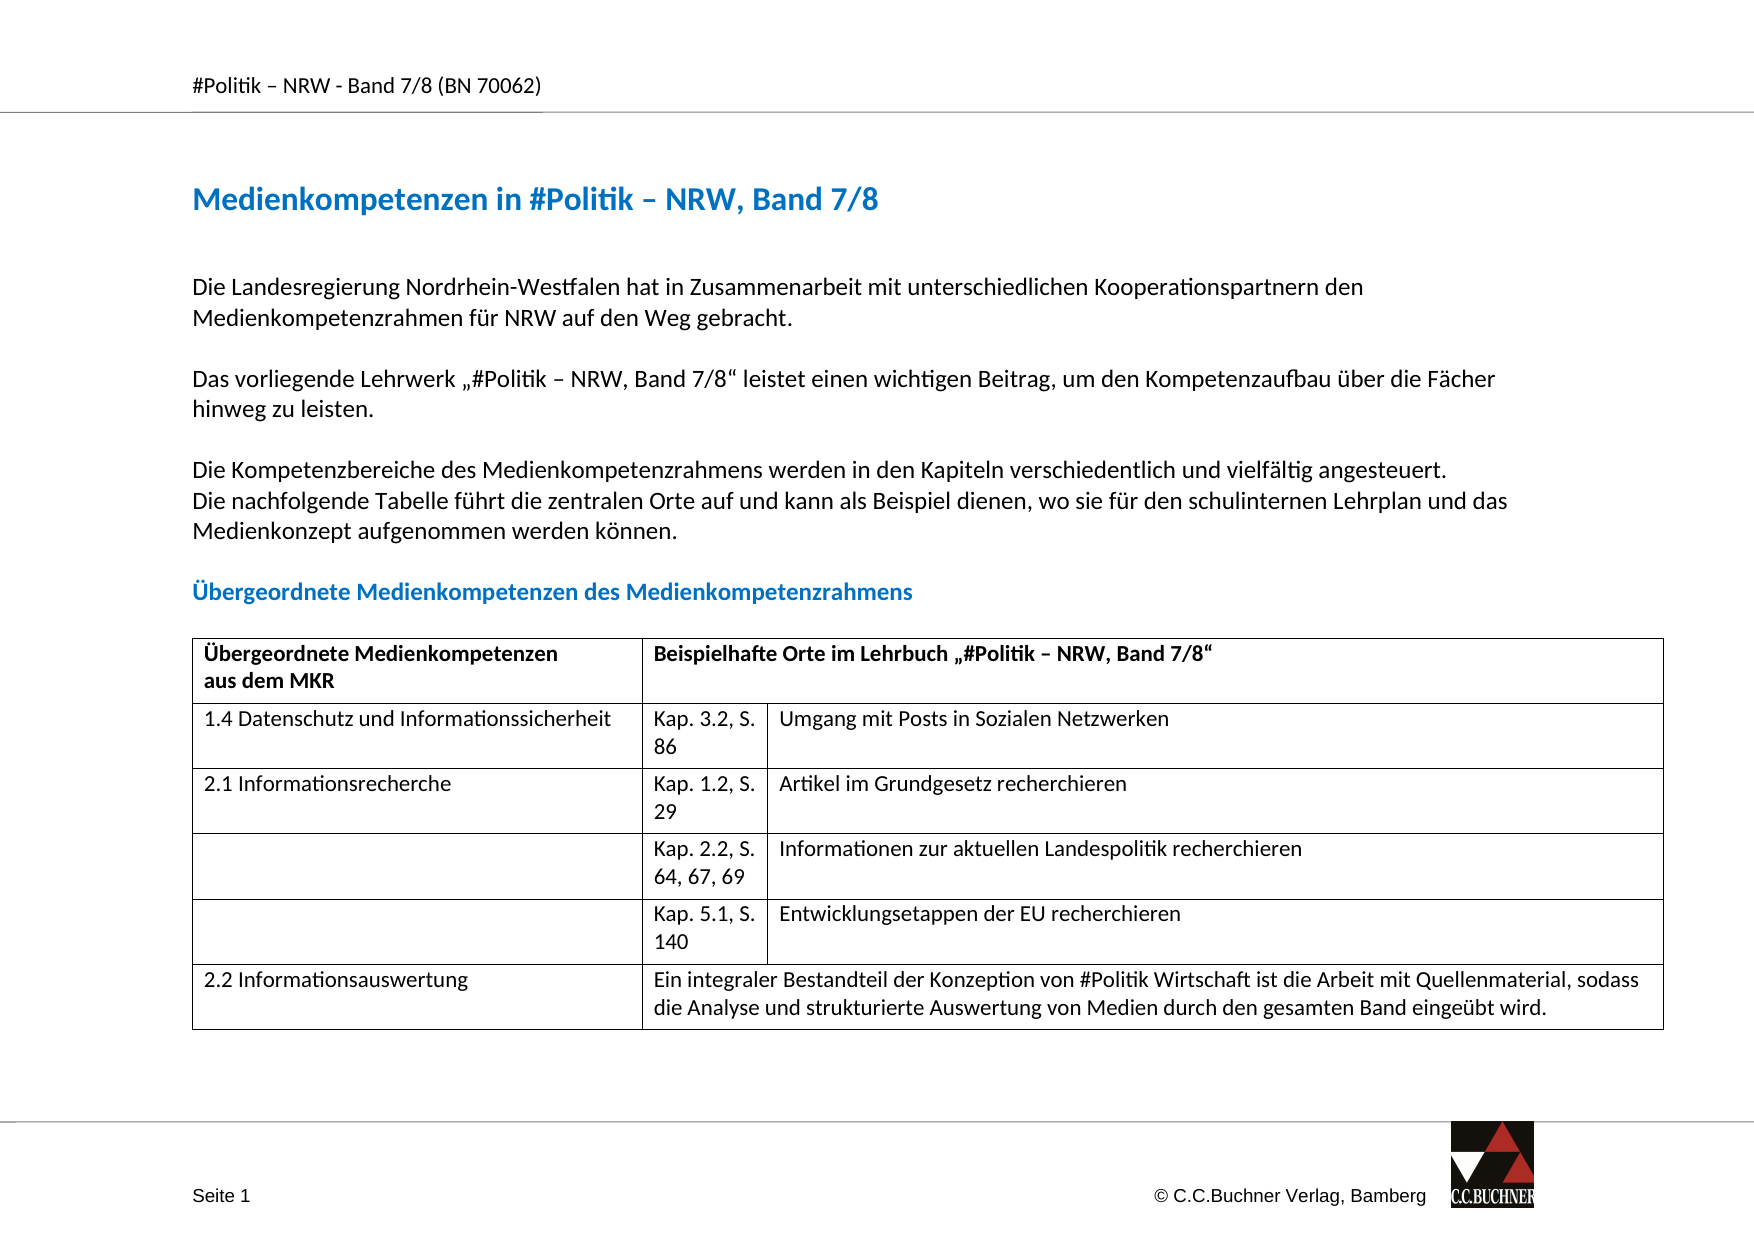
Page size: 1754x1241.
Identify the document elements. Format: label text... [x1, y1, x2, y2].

table_header Übergeordnete Medienkompetenzen aus dem MKR [193, 639, 642, 703]
table_cell Kap. 2.2, S. 64, 67, 69 [643, 834, 767, 898]
table_cell 2.1 Informationsrecherche [193, 769, 642, 833]
text Die Landesregierung Nordrhein-Westfalen hat in Zusammenarbeit mit unterschiedlichen Kooperationspartnern den Medienkompetenzrahmen für NRW auf den Weg gebracht. [192, 271, 1535, 332]
table_cell Entwicklungsetappen der EU recherchieren [768, 900, 1663, 964]
table_header Beispielhafte Orte im Lehrbuch „#Politik – NRW, Band 7/8“ [643, 639, 1663, 703]
text Das vorliegende Lehrwerk „#Politik – NRW, Band 7/8“ leistet einen wichtigen Beitrag, um den Kompetenzaufbau über die Fächer hinweg zu leisten. [192, 363, 1535, 424]
table_cell Umgang mit Posts in Sozialen Netzwerken [768, 704, 1663, 768]
table_cell [193, 900, 642, 964]
table_cell Artikel im Grundgesetz recherchieren [768, 769, 1663, 833]
table_cell Informationen zur aktuellen Landespolitik recherchieren [768, 834, 1663, 898]
text Die Kompetenzbereiche des Medienkompetenzrahmens werden in den Kapiteln verschiedentlich und vielfältig angesteuert. [192, 454, 1535, 485]
table_cell Kap. 3.2, S. 86 [643, 704, 767, 768]
text Medienkompetenzen in #Politik – NRW, Band 7/8 [192, 178, 1535, 218]
text Die nachfolgende Tabelle führt die zentralen Orte auf und kann als Beispiel dienen, wo sie für den schulinternen Lehrplan und das Medienkonzept aufgenommen werden können. [192, 485, 1535, 546]
table_cell 2.2 Informationsauswertung [193, 965, 642, 1029]
table_cell 1.4 Datenschutz und Informationssicherheit [193, 704, 642, 768]
table_cell Ein integraler Bestandteil der Konzeption von #Politik Wirtschaft ist die Arbeit mit Quellenmaterial, sodass die Analyse und strukturierte Auswertung von Medien durch den gesamten Band eingeübt wird. [643, 965, 1663, 1029]
picture [1449, 1121, 1534, 1206]
table_cell Kap. 5.1, S. 140 [643, 900, 767, 964]
table_cell Kap. 1.2, S. 29 [643, 769, 767, 833]
text Übergeordnete Medienkompetenzen des Medienkompetenzrahmens [192, 577, 1535, 607]
table_cell [193, 834, 642, 898]
